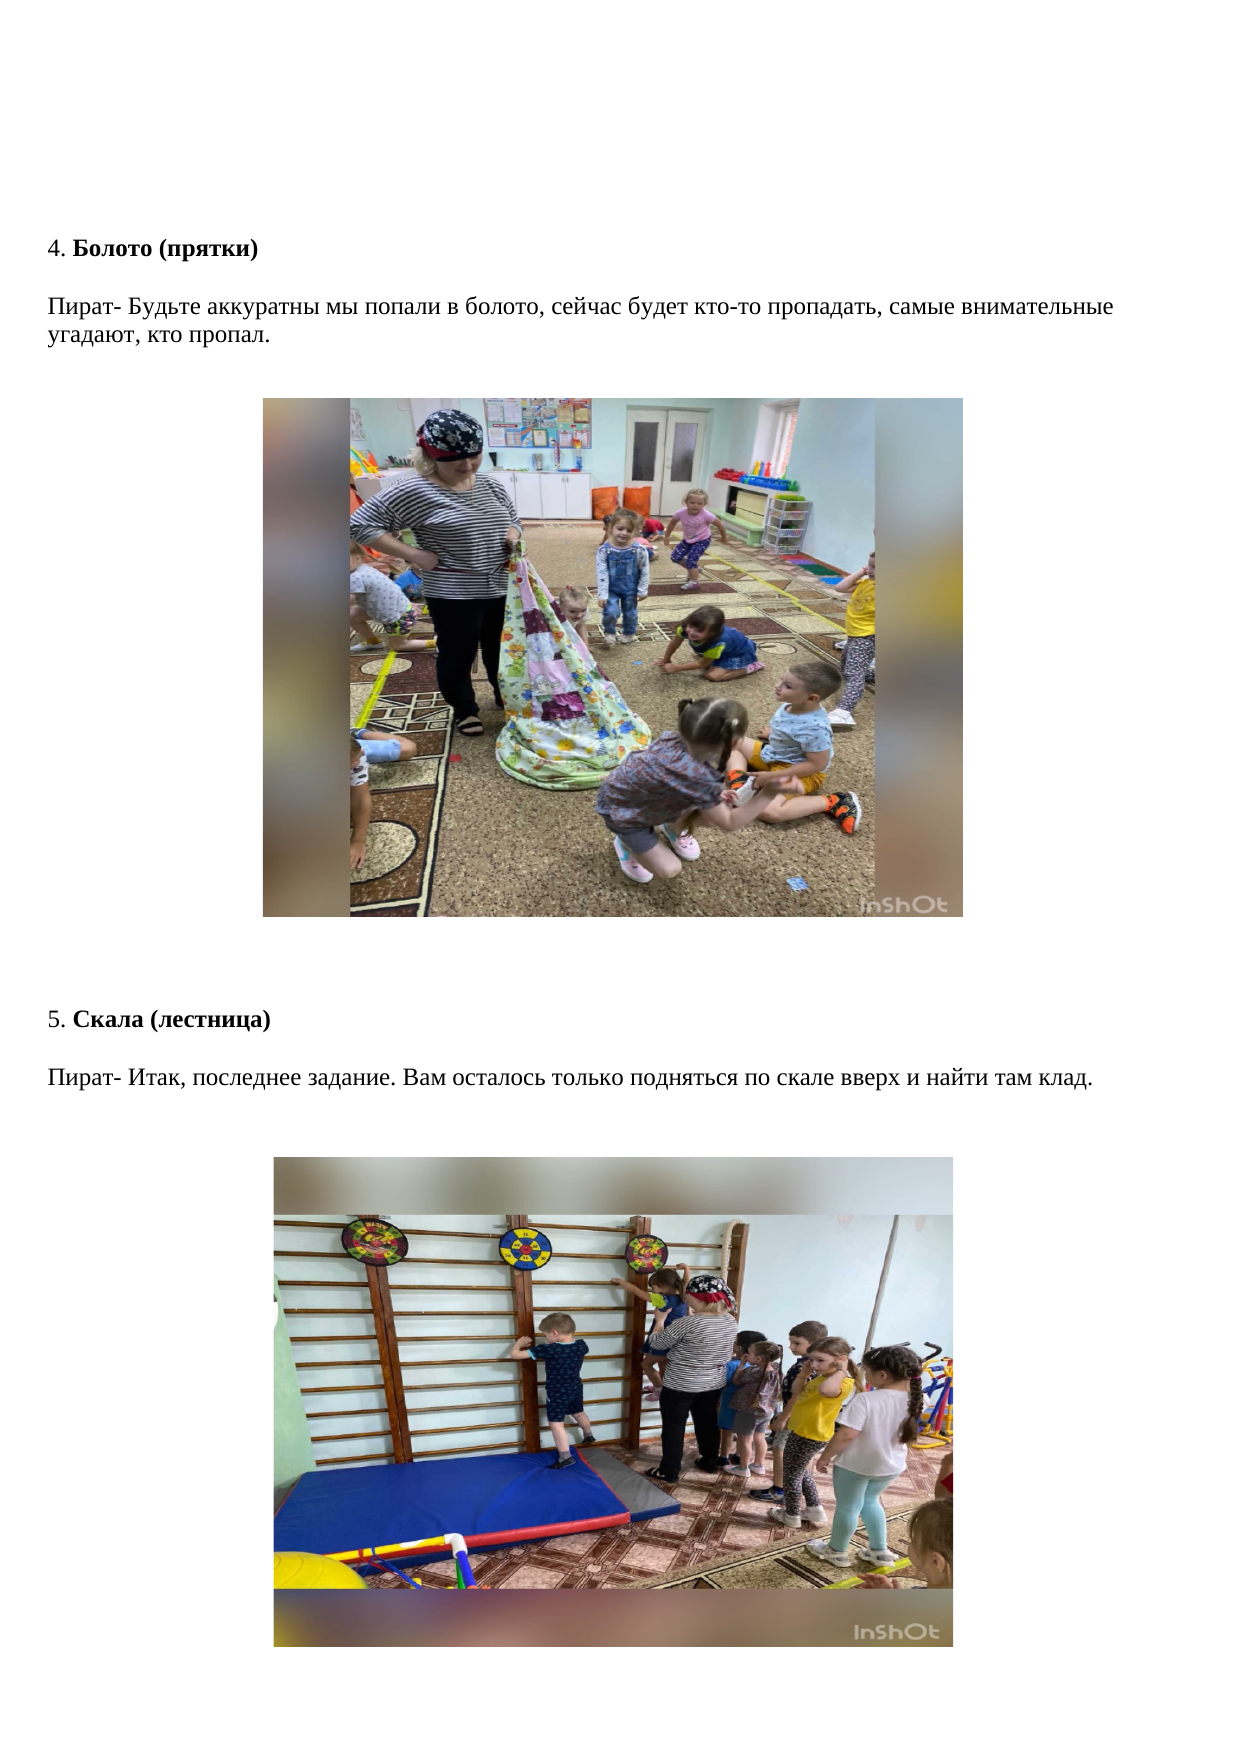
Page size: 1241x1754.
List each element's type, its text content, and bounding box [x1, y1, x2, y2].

text Пират- Будьте аккуратны мы попали в болото, сейчас будет кто-то пропадать, самые внимательные угадают, кто пропал. [47, 291, 1193, 348]
picture [273, 1157, 954, 1647]
text 5. Скала (лестница) [47, 1004, 1193, 1033]
text 4. Болото (прятки) [47, 233, 1193, 262]
text Пират- Итак, последнее задание. Вам осталось только подняться по скале вверх и найти там клад. [47, 1062, 1193, 1091]
picture [262, 398, 963, 917]
